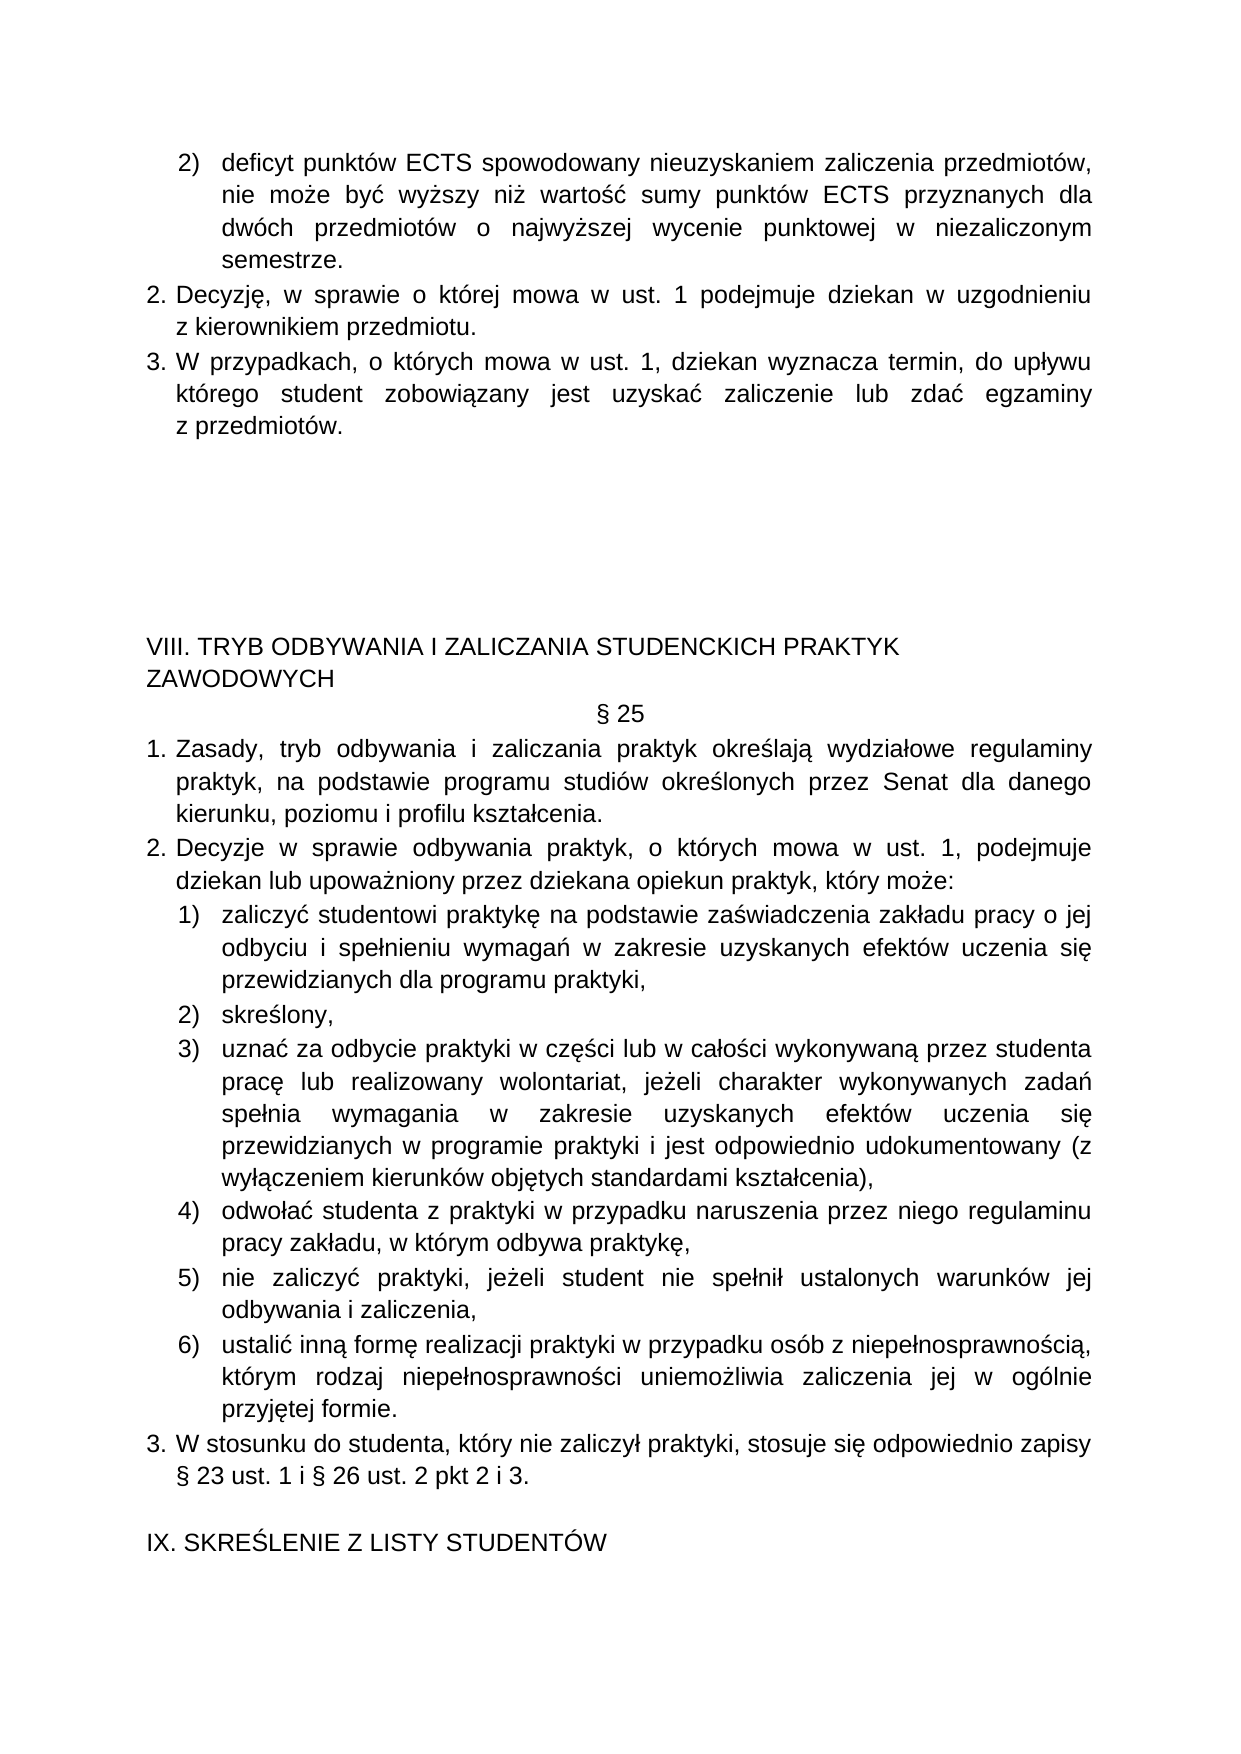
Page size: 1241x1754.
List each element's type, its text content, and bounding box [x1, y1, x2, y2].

list Decyzję, w sprawie o której mowa w ust. 1 podejmuje dziekan w uzgodnieniu z kierownikiem przedmiotu. [146, 280, 1093, 341]
list W przypadkach, o których mowa w ust. 1, dziekan wyznacza termin, do upływu którego student zobowiązany jest uzyskać zaliczenie lub zdać egzaminy z przedmiotów. [146, 347, 1093, 440]
text IX. SKREŚLENIE Z LISTY STUDENTÓW [146, 1528, 1093, 1557]
list nie zaliczyć praktyki, jeżeli student nie spełnił ustalonych warunków jej odbywania i zaliczenia, [178, 1263, 1093, 1323]
list deficyt punktów ECTS spowodowany nieuzyskaniem zaliczenia przedmiotów, nie może być wyższy niż wartość sumy punktów ECTS przyznanych dla dwóch przedmiotów o najwyższej wycenie punktowej w niezaliczonym semestrze. [178, 148, 1093, 274]
list skreślony, [178, 999, 1093, 1028]
list zaliczyć studentowi praktykę na podstawie zaświadczenia zakładu pracy o jej odbyciu i spełnieniu wymagań w zakresie uzyskanych efektów uczenia się przewidzianych dla programu praktyki, [178, 900, 1093, 993]
list uznać za odbycie praktyki w części lub w całości wykonywaną przez studenta pracę lub realizowany wolontariat, jeżeli charakter wykonywanych zadań spełnia wymagania w zakresie uzyskanych efektów uczenia się przewidzianych w programie praktyki i jest odpowiednio udokumentowany (z wyłączeniem kierunków objętych standardami kształcenia), [178, 1034, 1093, 1192]
text ZAWODOWYCH [146, 664, 1093, 693]
list ustalić inną formę realizacji praktyki w przypadku osób z niepełnosprawnością, którym rodzaj niepełnosprawności uniemożliwia zaliczenia jej w ogólnie przyjętej formie. [178, 1329, 1093, 1423]
list W stosunku do studenta, który nie zaliczył praktyki, stosuje się odpowiednio zapisy § 23 ust. 1 i § 26 ust. 2 pkt 2 i 3. [146, 1429, 1093, 1490]
list Decyzje w sprawie odbywania praktyk, o których mowa w ust. 1, podejmuje dziekan lub upoważniony przez dziekana opiekun praktyk, który może: [146, 833, 1093, 894]
text § 25 [147, 699, 1093, 728]
list Zasady, tryb odbywania i zaliczania praktyk określają wydziałowe regulaminy praktyk, na podstawie programu studiów określonych przez Senat dla danego kierunku, poziomu i profilu kształcenia. [146, 734, 1093, 827]
list odwołać studenta z praktyki w przypadku naruszenia przez niego regulaminu pracy zakładu, w którym odbywa praktykę, [178, 1196, 1093, 1257]
text VIII. TRYB ODBYWANIA I ZALICZANIA STUDENCKICH PRAKTYK [146, 632, 1093, 661]
